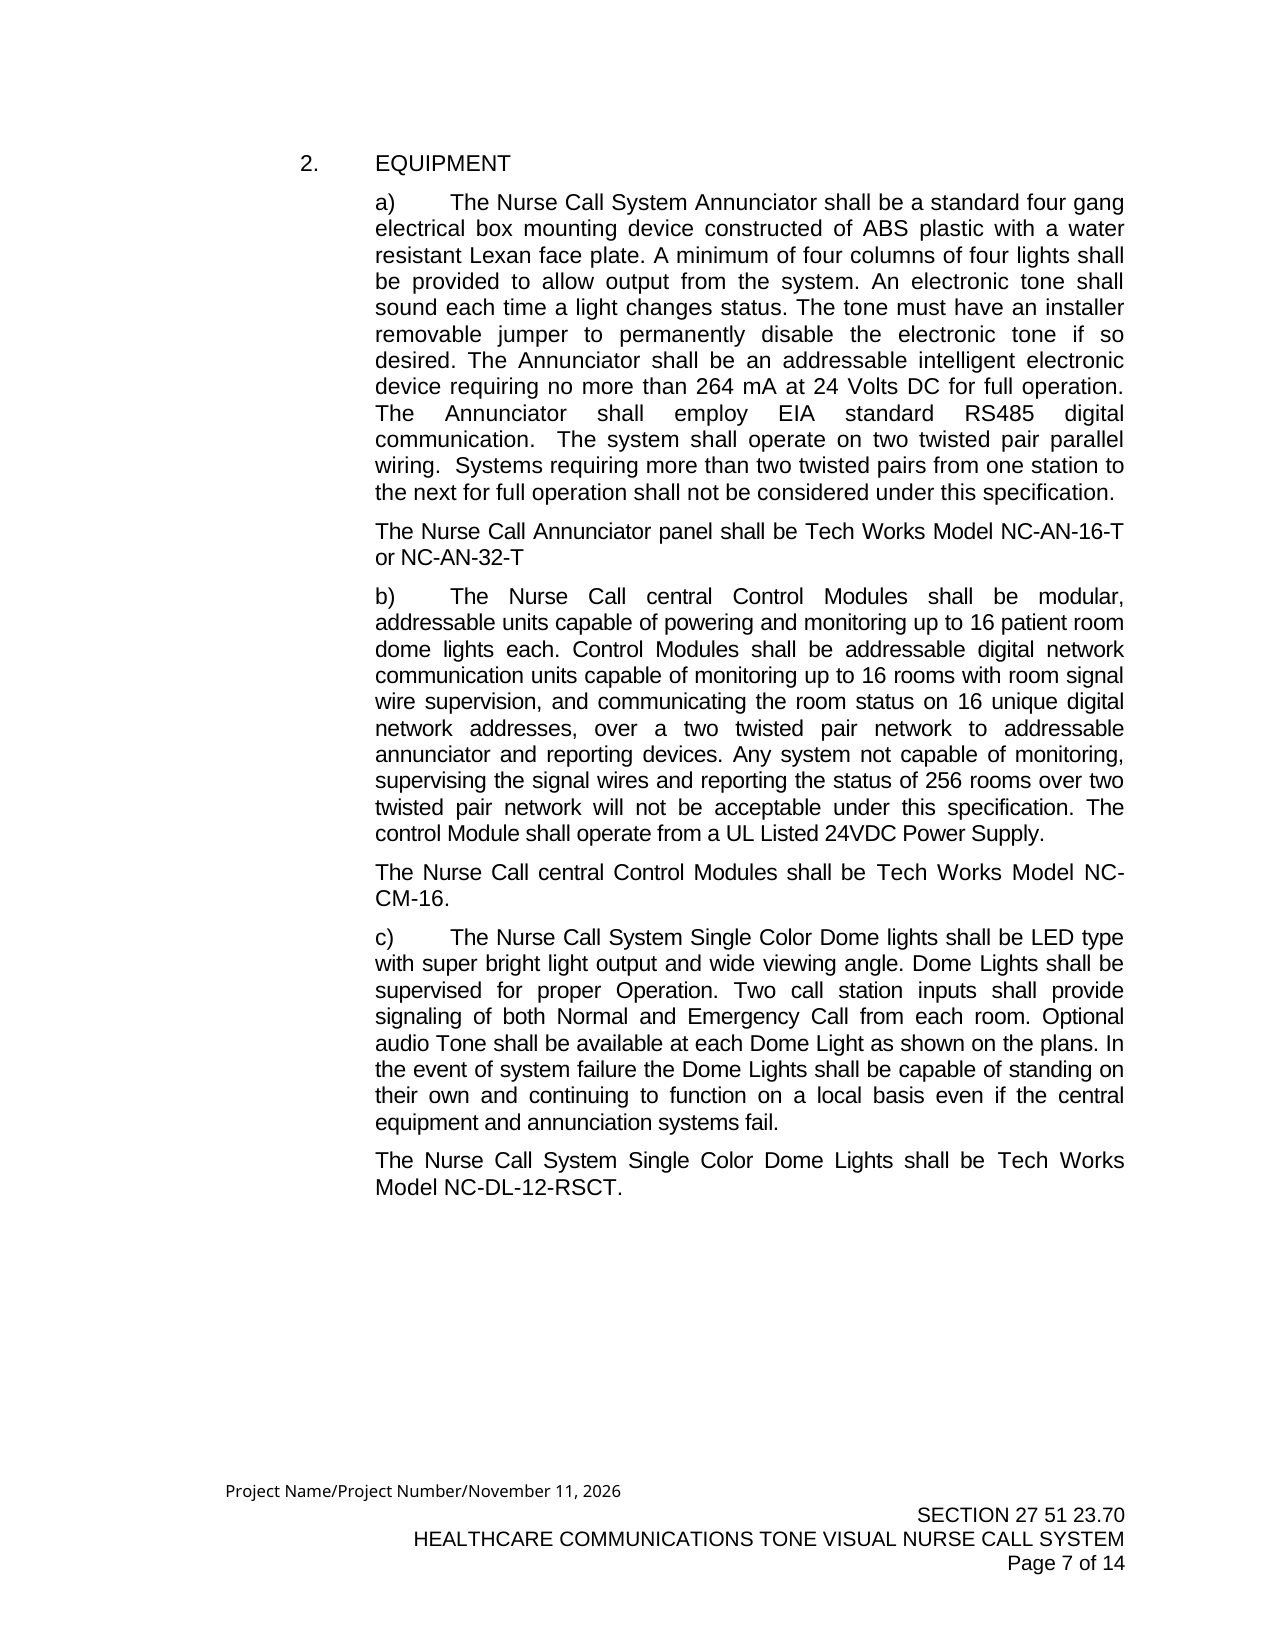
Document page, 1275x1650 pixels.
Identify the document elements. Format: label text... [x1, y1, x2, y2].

list The Nurse Call System Annunciator shall be a standard four gang electrical box mounting device constructed of ABS plastic with a water resistant Lexan face plate. A minimum of four columns of four lights shall be provided to allow output from the system. An electronic tone shall sound each time a light changes status. The tone must have an installer removable jumper to permanently disable the electronic tone if so desired. The Annunciator shall be an addressable intelligent electronic device requiring no more than 264 mA at 24 Volts DC for full operation. The Annunciator shall employ EIA standard RS485 digital communication. The system shall operate on two twisted pair parallel wiring. Systems requiring more than two twisted pairs from one station to the next for full operation shall not be considered under this specification. [375, 189, 1125, 505]
list EQUIPMENT [300, 150, 1125, 176]
list The Nurse Call Annunciator panel shall be Tech Works Model NC-AN-16-T or NC-AN-32-T [375, 518, 1125, 570]
list The Nurse Call central Control Modules shall be Tech Works Model NC-CM-16. [375, 859, 1125, 912]
text The Nurse Call System Single Color Dome Lights shall be Tech Works Model NC-DL-12-RSCT. [375, 1147, 1125, 1200]
list The Nurse Call System Single Color Dome lights shall be LED type with super bright light output and wide viewing angle. Dome Lights shall be supervised for proper Operation. Two call station inputs shall provide signaling of both Normal and Emergency Call from each room. Optional audio Tone shall be available at each Dome Light as shown on the plans. In the event of system failure the Dome Lights shall be capable of standing on their own and continuing to function on a local basis even if the central equipment and annunciation systems fail. [375, 924, 1125, 1135]
list The Nurse Call central Control Modules shall be modular, addressable units capable of powering and monitoring up to 16 patient room dome lights each. Control Modules shall be addressable digital network communication units capable of monitoring up to 16 rooms with room signal wire supervision, and communicating the room status on 16 unique digital network addresses, over a two twisted pair network to addressable annunciator and reporting devices. Any system not capable of monitoring, supervising the signal wires and reporting the status of 256 rooms over two twisted pair network will not be acceptable under this specification. The control Module shall operate from a UL Listed 24VDC Power Supply. [375, 583, 1125, 846]
